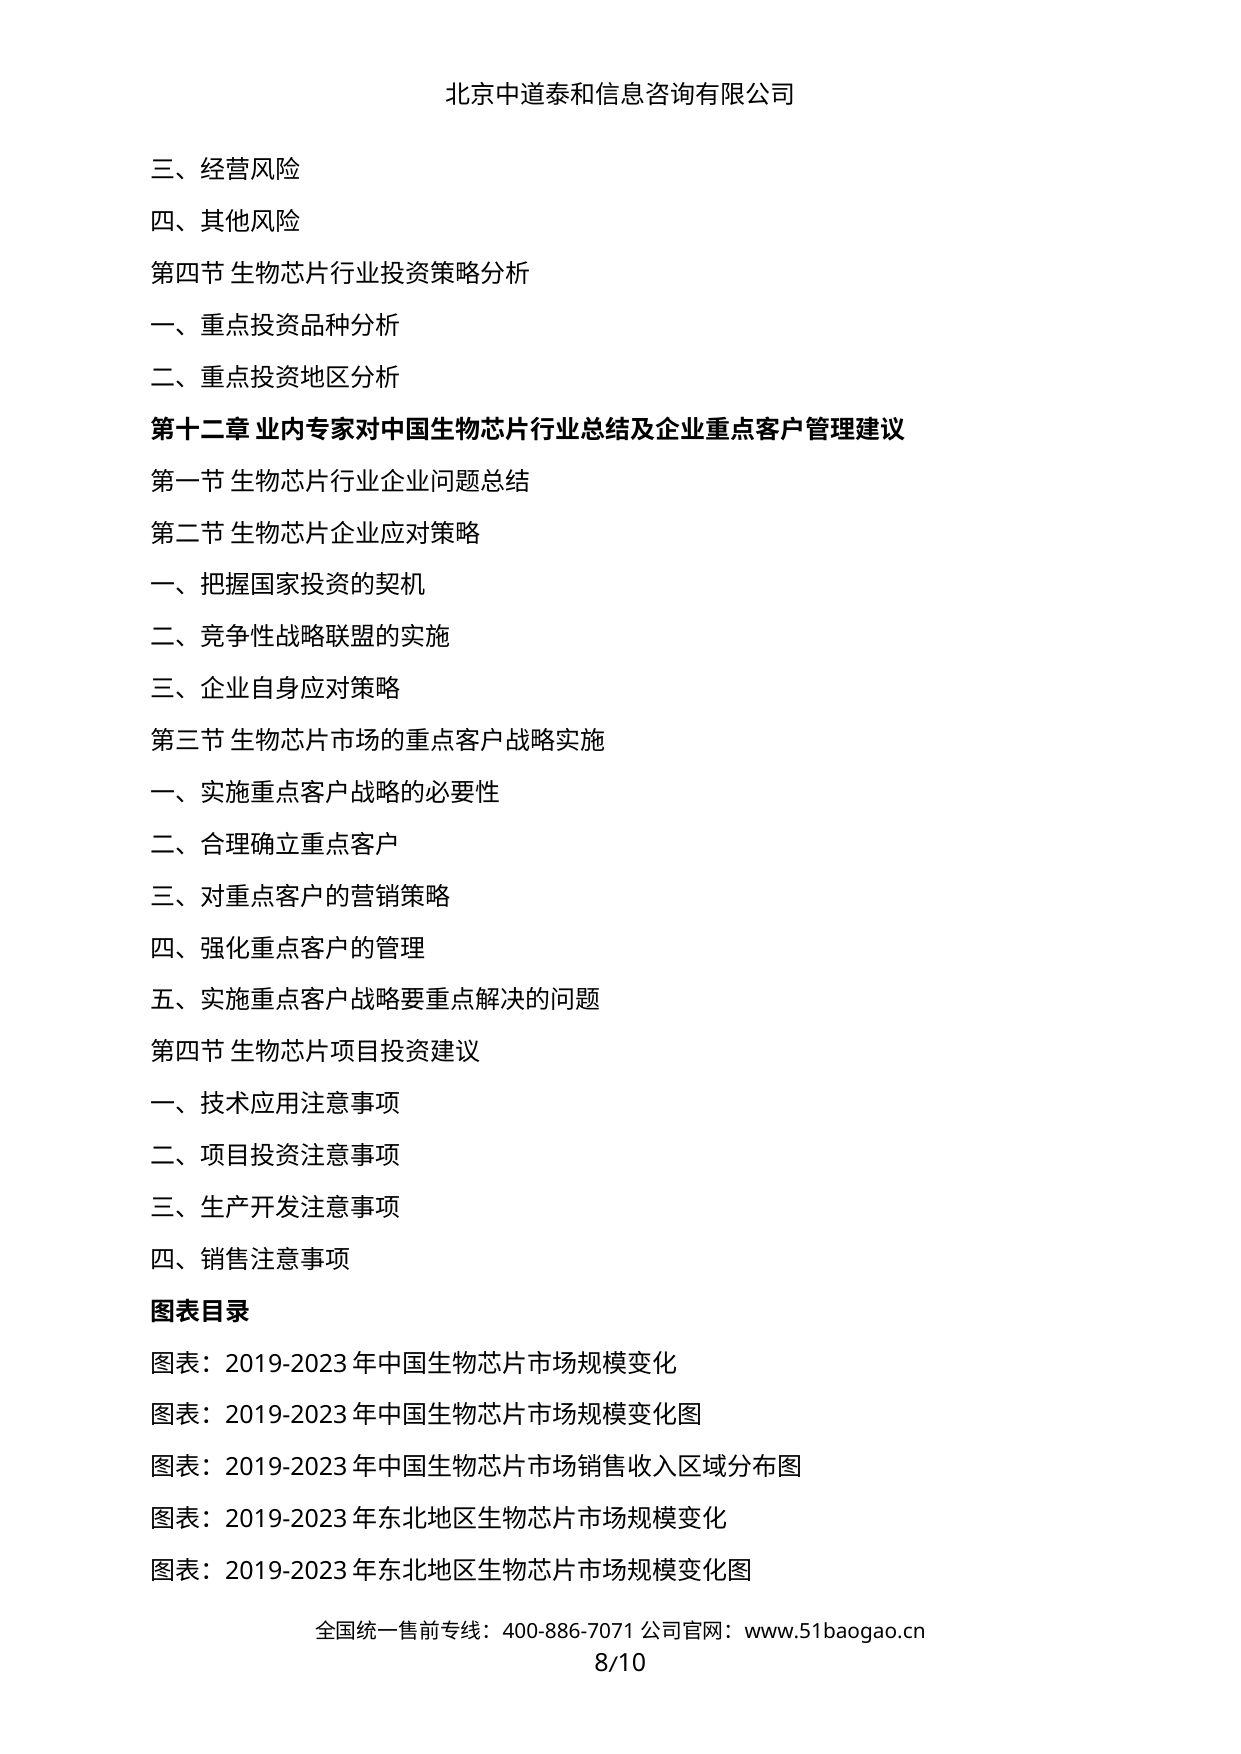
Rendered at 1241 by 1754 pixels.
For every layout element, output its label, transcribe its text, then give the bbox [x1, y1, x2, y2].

text 二、竞争性战略联盟的实施 [150, 617, 1090, 653]
text 图表：2019-2023年东北地区生物芯片市场规模变化 [150, 1499, 1090, 1535]
text 第一节 生物芯片行业企业问题总结 [150, 461, 1090, 497]
text 二、合理确立重点客户 [150, 824, 1090, 861]
text 二、重点投资地区分析 [150, 357, 1090, 394]
text 图表：2019-2023年中国生物芯片市场销售收入区域分布图 [150, 1447, 1090, 1483]
text 图表：2019-2023年中国生物芯片市场规模变化 [150, 1343, 1090, 1379]
text 第二节 生物芯片企业应对策略 [150, 513, 1090, 549]
text 图表：2019-2023年东北地区生物芯片市场规模变化图 [150, 1551, 1090, 1587]
text 四、强化重点客户的管理 [150, 928, 1090, 964]
text 三、经营风险 [150, 150, 1090, 186]
text 一、实施重点客户战略的必要性 [150, 772, 1090, 809]
text 五、实施重点客户战略要重点解决的问题 [150, 980, 1090, 1016]
text 第四节 生物芯片项目投资建议 [150, 1032, 1090, 1068]
text 四、其他风险 [150, 202, 1090, 238]
text 第三节 生物芯片市场的重点客户战略实施 [150, 721, 1090, 757]
text 一、重点投资品种分析 [150, 306, 1090, 342]
text 三、对重点客户的营销策略 [150, 876, 1090, 912]
text 图表：2019-2023年中国生物芯片市场规模变化图 [150, 1395, 1090, 1431]
text 二、项目投资注意事项 [150, 1136, 1090, 1172]
text 三、企业自身应对策略 [150, 669, 1090, 705]
text 图表目录 [150, 1291, 1090, 1327]
text 第十二章 业内专家对中国生物芯片行业总结及企业重点客户管理建议 [150, 409, 1090, 446]
text 一、技术应用注意事项 [150, 1084, 1090, 1120]
text 四、销售注意事项 [150, 1239, 1090, 1276]
text 第四节 生物芯片行业投资策略分析 [150, 254, 1090, 290]
text 一、把握国家投资的契机 [150, 565, 1090, 601]
text 三、生产开发注意事项 [150, 1187, 1090, 1224]
